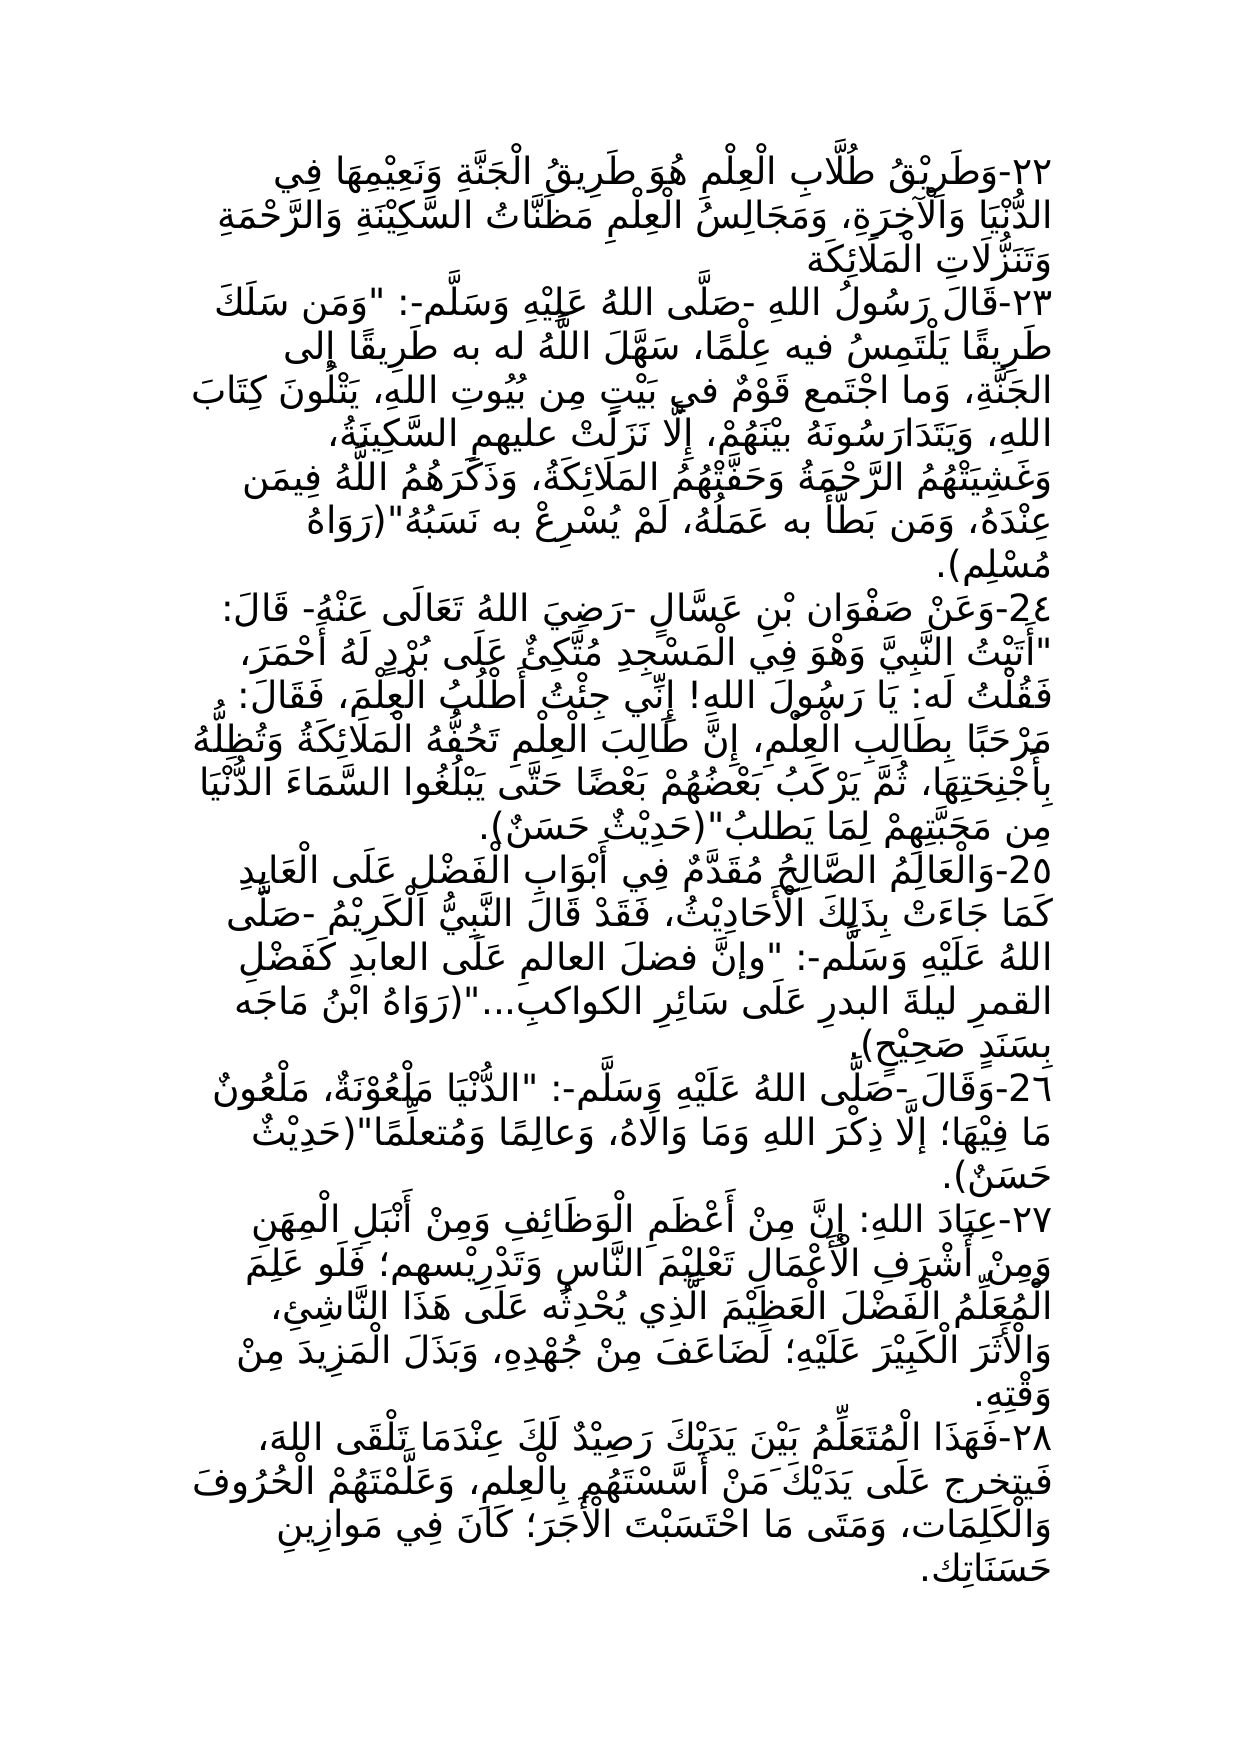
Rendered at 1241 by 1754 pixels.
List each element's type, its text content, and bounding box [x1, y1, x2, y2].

text ٢٣-قَالَ رَسُولُ اللهِ -صَلَّى اللهُ عَلِيْهِ وَسَلَّم-: "وَمَن سَلَكَ طَرِيقًا يَلْتَمِسُ فيه عِلْمًا، سَهَّلَ اللَّهُ له به طَرِيقًا إلى الجَنَّةِ، وَما اجْتَمع قَوْمٌ في بَيْتٍ مِن بُيُوتِ اللهِ، يَتْلُونَ كِتَابَ اللهِ، وَيَتَدَارَسُونَهُ بيْنَهُمْ، إِلَّا نَزَلَتْ عليهمِ السَّكِينَةُ، وَغَشِيَتْهُمُ الرَّحْمَةُ وَحَفَّتْهُمُ المَلَائِكَةُ، وَذَكَرَهُمُ اللَّهُ فِيمَن عِنْدَهُ، وَمَن بَطَّأَ به عَمَلُهُ، لَمْ يُسْرِعْ به نَسَبُهُ"(رَوَاهُ مُسْلِم). [187, 281, 1053, 586]
text ٢٢-وَطَرِيْقُ طُلَّابِ الْعِلْمِ هُوَ طَرِيقُ الْجَنَّةِ وَنَعِيْمِهَا فِي الدُّنْيَا وَالْآخِرَةِ، وَمَجَالِسُ الْعِلْمِ مَظَنَّاتُ السَّكِيْنَةِ وَالرَّحْمَةِ وَتَنَزُّلَاتِ الْمَلَائِكَة [187, 150, 1053, 281]
text 2٤-وَعَنْ صَفْوَان بْنِ عَسَّالٍ -رَضِيَ اللهُ تَعَالَى عَنْهُ- قَالَ: "أَتَيْتُ النَّبِيَّ وَهْوَ فِي الْمَسْجِدِ مُتَّكِئٌ عَلَى بُرْدٍ لَهُ أَحْمَرَ، فَقُلْتُ لَه: يَا رَسُولَ اللهِ! إِنِّي جِئْتُ أَطْلُبُ الْعِلْمَ، فَقَالَ: مَرْحَبًا بِطَالِبِ الْعِلْمِ، إِنَّ طَالِبَ الْعِلْمِ تَحُفُّهُ الْمَلَائِكَةُ وَتُظِلُّهُ بِأَجْنِحَتِهَا، ثُمَّ يَرْكَبُ بَعْضُهُمْ بَعْضًا حَتَّى يَبْلُغُوا السَّمَاءَ الدُّنْيَا مِن مَحَبَّتِهِمْ لِمَا يَطلبُ"(حَدِيْثٌ حَسَنٌ). [187, 586, 1053, 848]
text ٢٧-عِبَادَ اللهِ: إِنَّ مِنْ أَعْظَمِ الْوَظَائِفِ وَمِنْ أَنْبَلِ الْمِهَنِ وَمِنْ أَشْرَفِ الْأَعْمَالِ تَعْلِيْمَ النَّاسِ وَتَدْرِيْسهم؛ فَلَو عَلِمَ الْمُعَلِّمُ الْفَضْلَ الْعَظِيْمَ الَّذِي يُحْدِثُه عَلَى هَذَا النَّاشِئِ، وَالْأَثَرَ الْكَبِيْرَ عَلَيْهِ؛ لَضَاعَفَ مِنْ جُهْدِهِ، وَبَذَلَ الْمَزِيدَ مِنْ وَقْتِهِ. [187, 1197, 1053, 1416]
text ٢٨-فَهَذَا الْمُتَعَلِّمُ بَيْنَ يَدَيْكَ رَصِيْدٌ لَكَ عِنْدَمَا تَلْقَى اللهَ، فَيتخرج عَلَى يَدَيْكَ َمَنْ أَسَّسْتَهُم بِالْعِلمِ، وَعَلَّمْتَهُمْ الْحُرُوفَ وَالْكَلِمَات، وَمَتَى مَا احْتَسَبْتَ الْأَجَرَ؛ كَانَ فِي مَوازِينِ حَسَنَاتِك. [187, 1416, 1053, 1590]
text 2٥-وَالْعَالِمُ الصَّالِحُ مُقَدَّمٌ فِي أَبْوَابِ الْفَضْلِ عَلَى الْعَابِدِ كَمَا جَاءَتْ بِذَلِكَ الْأَحَادِيْثُ، فَقَدْ قَالَ النَّبِيُّ الْكَرِيْمُ -صَلَّى اللهُ عَلَيْهِ وَسَلَّم-: "وإنَّ فضلَ العالمِ عَلَى العابدِ كَفَضْلِ القمرِ ليلةَ البدرِ عَلَى سَائِرِ الكواكبِ..."(رَوَاهُ ابْنُ مَاجَه بِسَنَدٍ صَحِيْحٍ). [187, 848, 1053, 1067]
text 2٦-وَقَالَ -صَلَّى اللهُ عَلَيْهِ وَسَلَّم-: "الدُّنْيَا مَلْعُوْنَةٌ، مَلْعُونٌ مَا فِيْهَا؛ إلَّا ذِكْرَ اللهِ وَمَا وَالَاهُ، وَعالِمًا وَمُتعلِّمًا"(حَدِيْثٌ حَسَنٌ). [187, 1067, 1053, 1197]
